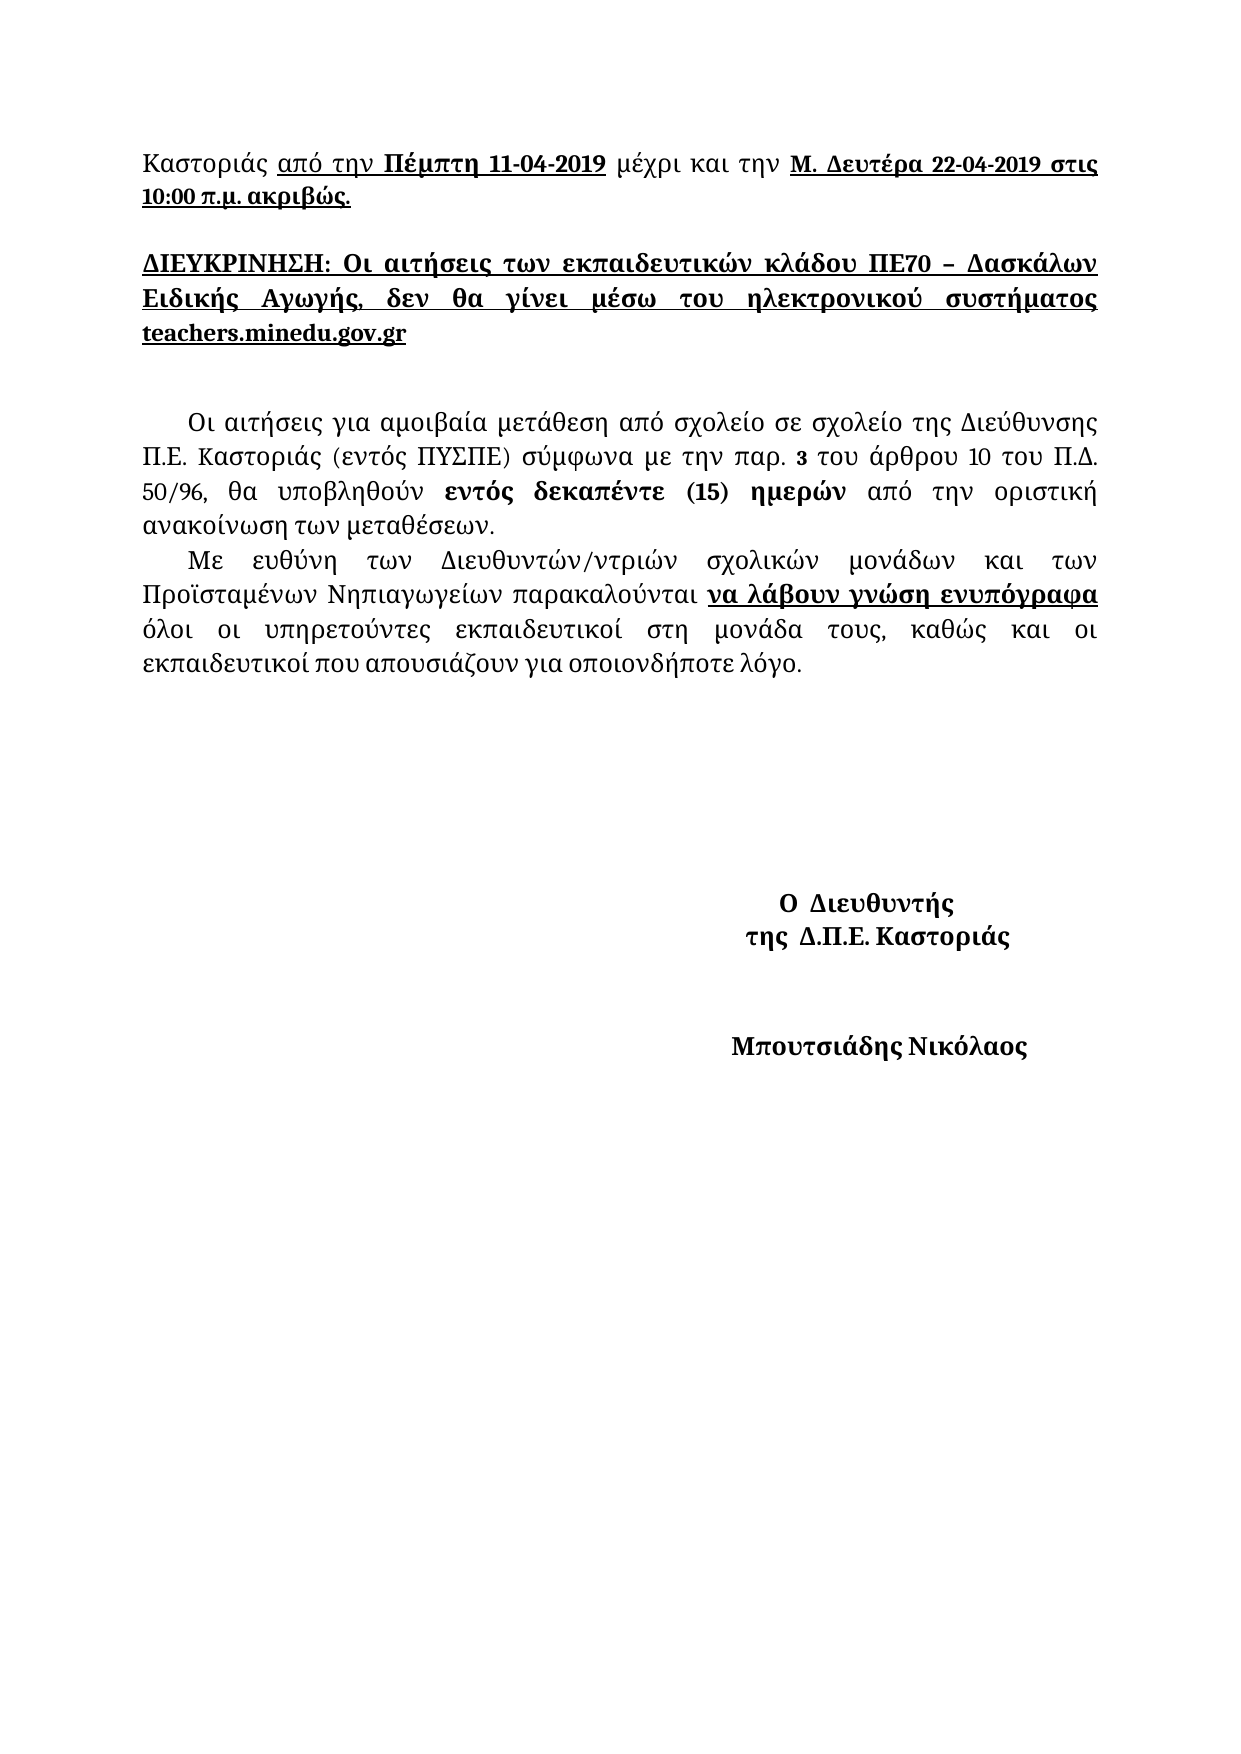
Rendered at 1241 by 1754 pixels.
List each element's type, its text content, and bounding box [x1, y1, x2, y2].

list ΔΙΕΥΚΡΙΝΗΣΗ: Οι αιτήσεις των εκπαιδευτικών κλάδου ΠΕ70 – Δασκάλων Ειδικής Αγωγής, δεν θα γίνει μέσω του ηλεκτρονικού συστήματος teachers.minedu.gov.gr [142, 250, 1098, 274]
text της Δ.Π.Ε. Καστοριάς [112, 923, 1167, 952]
list ΔΙΕΥΚΡΙΝΗΣΗ: Οι αιτήσεις των εκπαιδευτικών κλάδου ΠΕ70 – Δασκάλων Ειδικής Αγωγής, δεν θα γίνει μέσω του ηλεκτρονικού συστήματος teachers.minedu.gov.gr [142, 310, 1098, 348]
text Οι αιτήσεις για αμοιβαία μετάθεση από σχολείο σε σχολείο της Διεύθυνσης Π.Ε. Kαστοριάς (εντός ΠΥΣΠΕ) σύμφωνα με την παρ. 3 του άρθρου 10 του Π.Δ. 50/96, θα υποβληθούν εντός δεκαπέντε (15) ημερών από την οριστική ανακοίνωση των μεταθέσεων. [142, 409, 1098, 541]
text Μπουτσιάδης Νικόλαος [112, 1033, 1128, 1062]
text Με ευθύνη των Διευθυντών/ντριών σχολικών μονάδων και των Προϊσταμένων Νηπιαγωγείων παρακαλούνται να λάβουν γνώση ενυπόγραφα όλοι οι υπηρετούντες εκπαιδευτικοί στη μονάδα τους, καθώς και οι εκπαιδευτικοί που απουσιάζουν για οποιονδήποτε λόγο. [142, 547, 1098, 679]
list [142, 150, 1098, 210]
text Ο Διευθυντής [142, 889, 1098, 918]
list ΔΙΕΥΚΡΙΝΗΣΗ: Οι αιτήσεις των εκπαιδευτικών κλάδου ΠΕ70 – Δασκάλων Ειδικής Αγωγής, δεν θα γίνει μέσω του ηλεκτρονικού συστήματος teachers.minedu.gov.gr [142, 276, 1098, 309]
